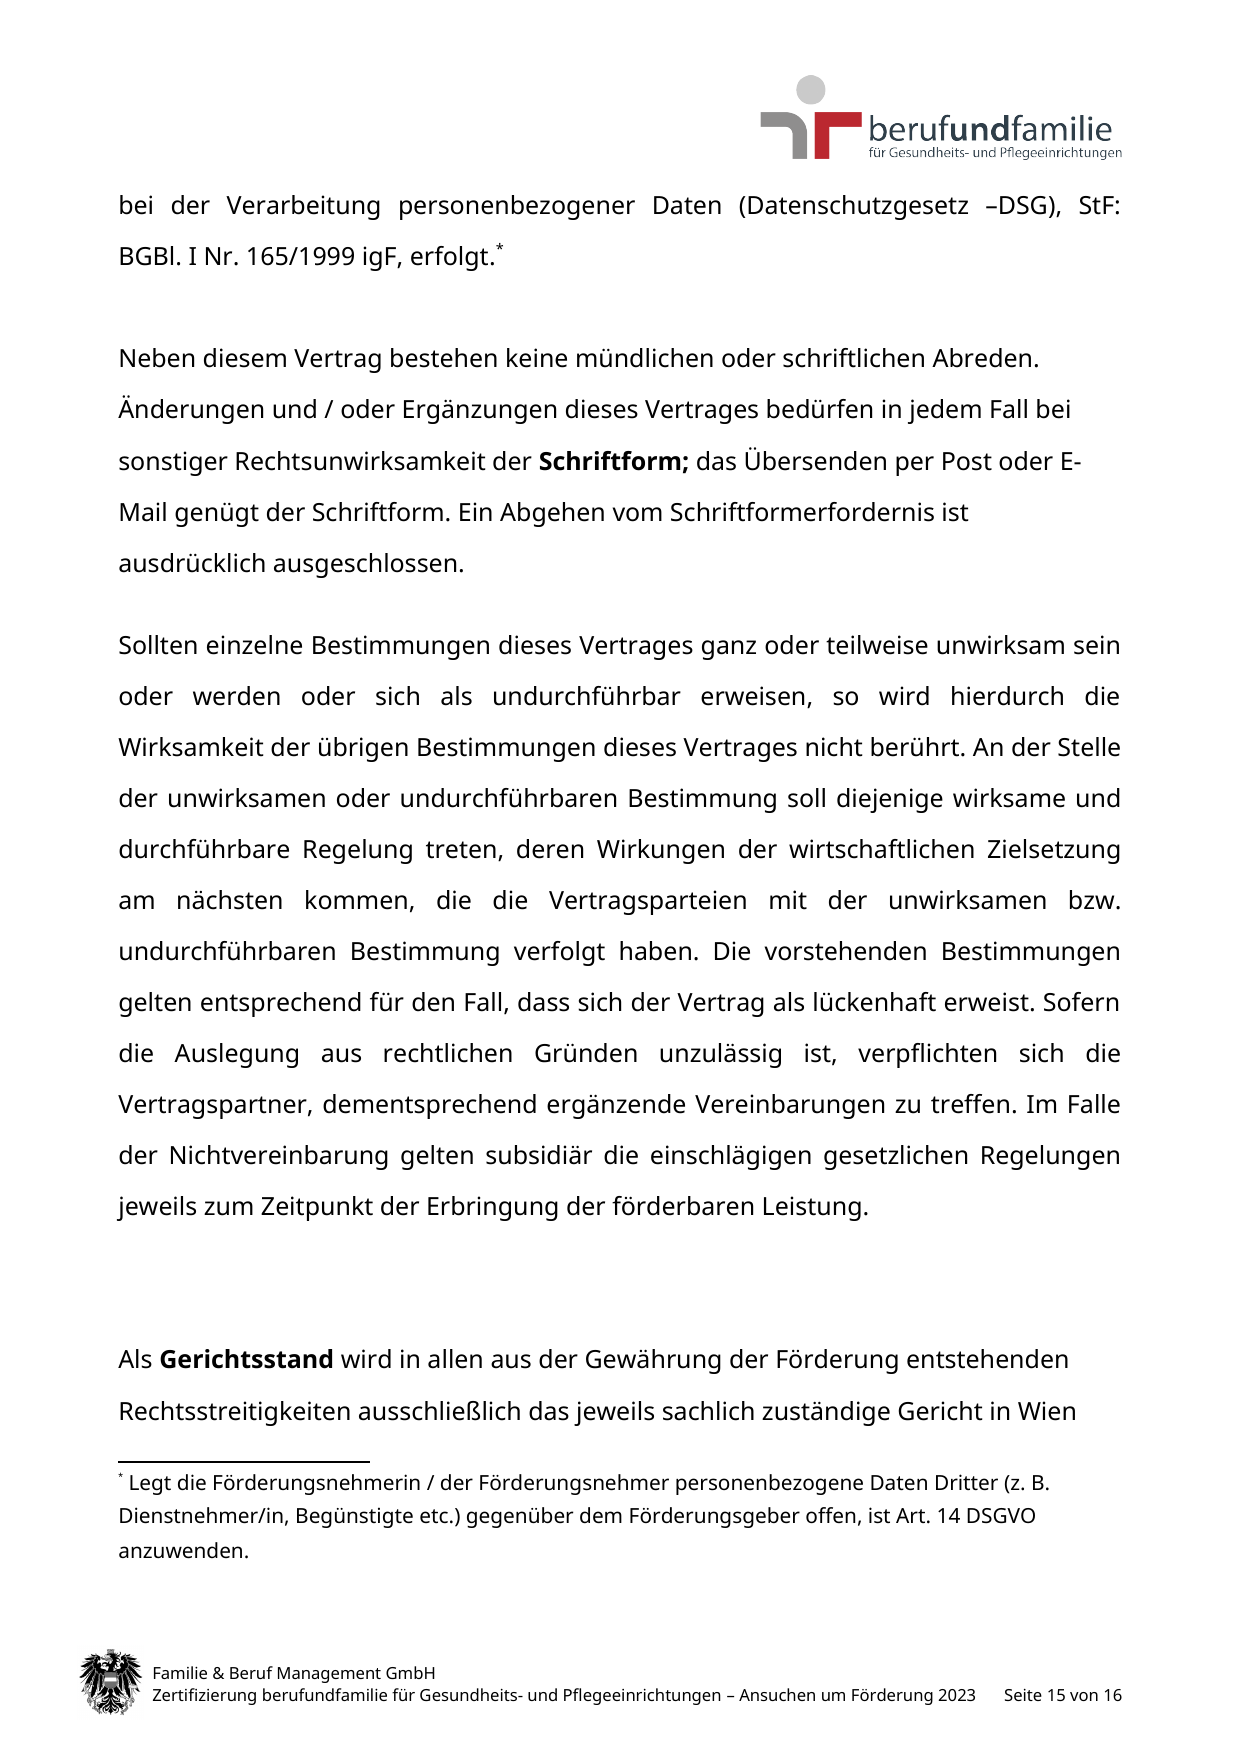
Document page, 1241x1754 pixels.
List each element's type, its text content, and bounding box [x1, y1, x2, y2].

picture [76, 1645, 144, 1720]
text Neben diesem Vertrag bestehen keine mündlichen oder schriftlichen Abreden. Änderungen und / oder Ergänzungen dieses Vertrages bedürfen in jedem Fall bei sonstiger Rechtsunwirksamkeit der Schriftform; das Übersenden per Post oder E-Mail genügt der Schriftform. Ein Abgehen vom Schriftformerfordernis ist ausdrücklich ausgeschlossen. [118, 341, 1122, 579]
picture [760, 75, 1123, 161]
text Sollten einzelne Bestimmungen dieses Vertrages ganz oder teilweise unwirksam sein oder werden oder sich als undurchführbar erweisen, so wird hierdurch die Wirksamkeit der übrigen Bestimmungen dieses Vertrages nicht berührt. An der Stelle der unwirksamen oder undurchführbaren Bestimmung soll diejenige wirksame und durchführbare Regelung treten, deren Wirkungen der wirtschaftlichen Zielsetzung am nächsten kommen, die die Vertragsparteien mit der unwirksamen bzw. undurchführbaren Bestimmung verfolgt haben. Die vorstehenden Bestimmungen gelten entsprechend für den Fall, dass sich der Vertrag als lückenhaft erweist. Sofern die Auslegung aus rechtlichen Gründen unzulässig ist, verpflichten sich die Vertragspartner, dementsprechend ergänzende Vereinbarungen zu treffen. Im Falle der Nichtvereinbarung gelten subsidiär die einschlägigen gesetzlichen Regelungen jeweils zum Zeitpunkt der Erbringung der förderbaren Leistung. [118, 628, 1122, 1223]
